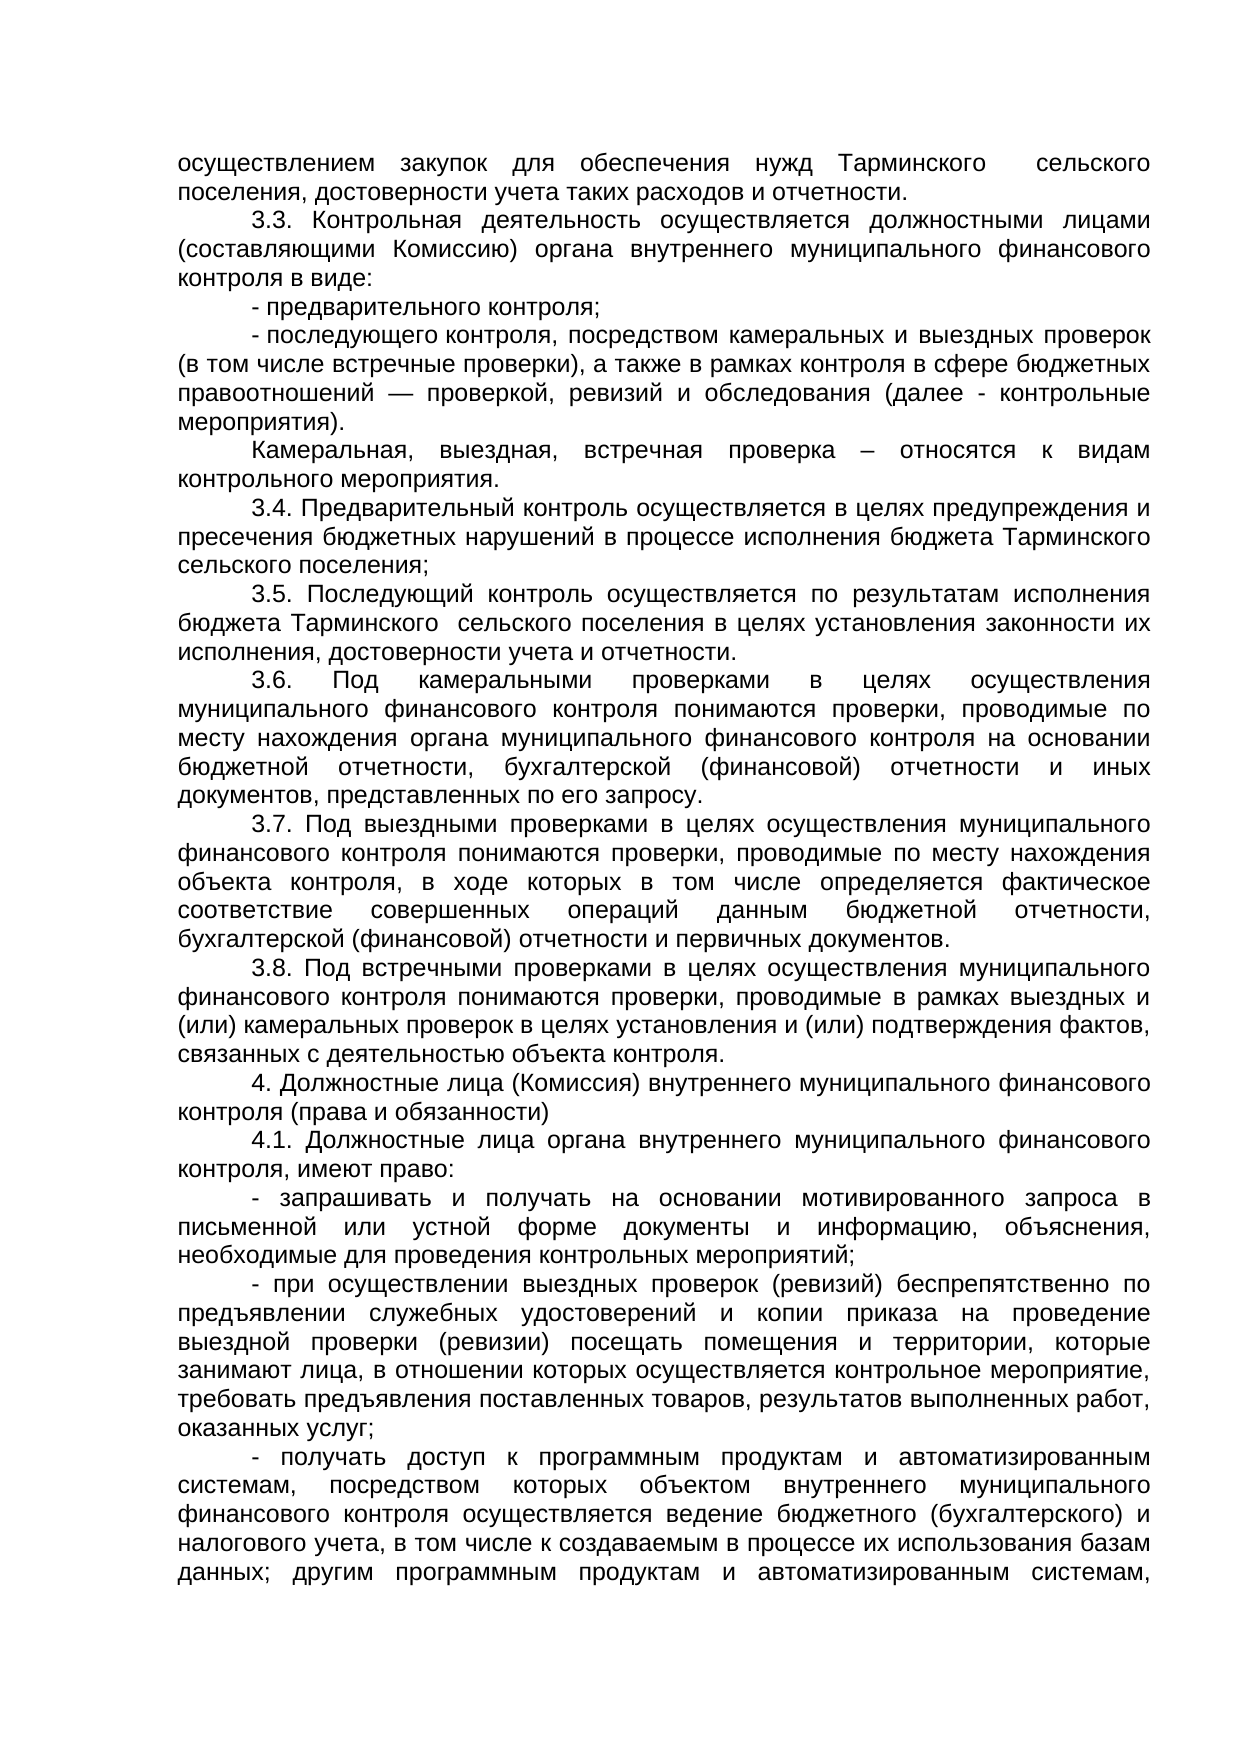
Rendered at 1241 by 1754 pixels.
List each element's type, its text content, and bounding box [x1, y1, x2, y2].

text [177, 1442, 1152, 1585]
text 3.4. Предварительный контроль осуществляется в целях предупреждения и пресечения бюджетных нарушений в процессе исполнения бюджета Тарминского сельского поселения; [177, 493, 1152, 579]
text - при осуществлении выездных проверок (ревизий) беспрепятственно по предъявлении служебных удостоверений и копии приказа на проведение выездной проверки (ревизии) посещать помещения и территории, которые занимают лица, в отношении которых осуществляется контрольное мероприятие, требовать предъявления поставленных товаров, результатов выполненных работ, оказанных услуг; [177, 1269, 1152, 1442]
text - предварительного контроля; [177, 292, 1152, 320]
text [177, 148, 1152, 205]
text - запрашивать и получать на основании мотивированного запроса в письменной или устной форме документы и информацию, объяснения, необходимые для проведения контрольных мероприятий; [177, 1183, 1152, 1269]
text Камеральная, выездная, встречная проверка – относятся к видам контрольного мероприятия. [177, 435, 1152, 493]
text 3.3. Контрольная деятельность осуществляется должностными лицами (составляющими Комиссию) органа внутреннего муниципального финансового контроля в виде: [177, 205, 1152, 292]
text 3.5. Последующий контроль осуществляется по результатам исполнения бюджета Тарминского сельского поселения в целях установления законности их исполнения, достоверности учета и отчетности. [177, 579, 1152, 665]
text 4.1. Должностные лица органа внутреннего муниципального финансового контроля, имеют право: [177, 1125, 1152, 1183]
text 3.6. Под камеральными проверками в целях осуществления муниципального финансового контроля понимаются проверки, проводимые по месту нахождения органа муниципального финансового контроля на основании бюджетной отчетности, бухгалтерской (финансовой) отчетности и иных документов, представленных по его запросу. [177, 665, 1152, 809]
text 3.8. Под встречными проверками в целях осуществления муниципального финансового контроля понимаются проверки, проводимые в рамках выездных и (или) камеральных проверок в целях установления и (или) подтверждения фактов, связанных с деятельностью объекта контроля. [177, 953, 1152, 1068]
text 3.7. Под выездными проверками в целях осуществления муниципального финансового контроля понимаются проверки, проводимые по месту нахождения объекта контроля, в ходе которых в том числе определяется фактическое соответствие совершенных операций данным бюджетной отчетности, бухгалтерской (финансовой) отчетности и первичных документов. [177, 809, 1152, 953]
text 4. Должностные лица (Комиссия) внутреннего муниципального финансового контроля (права и обязанности) [177, 1068, 1152, 1125]
text - последующего контроля, посредством камеральных и выездных проверок (в том числе встречные проверки), а также в рамках контроля в сфере бюджетных правоотношений — проверкой, ревизий и обследования (далее - контрольные мероприятия). [177, 320, 1152, 435]
